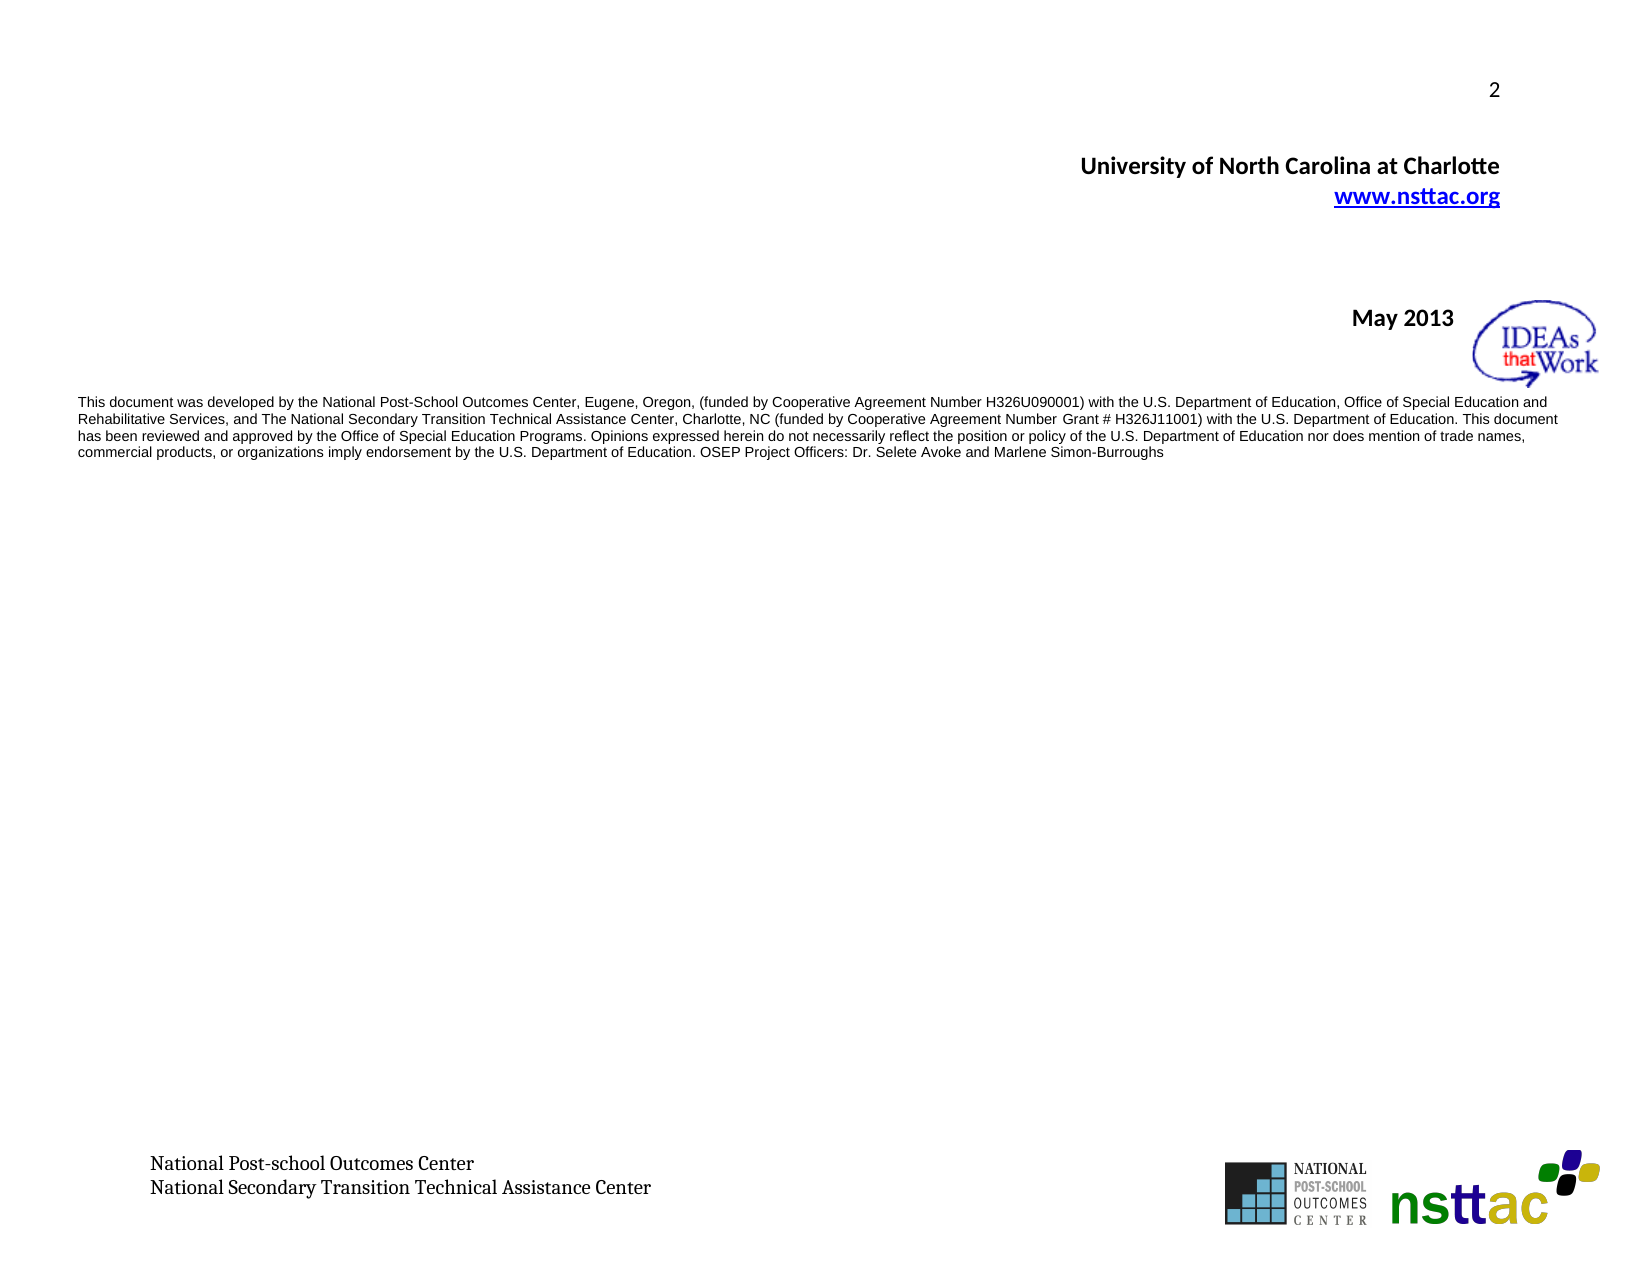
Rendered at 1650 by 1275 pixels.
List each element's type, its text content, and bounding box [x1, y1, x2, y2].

picture [1392, 1150, 1600, 1224]
picture [1225, 1160, 1373, 1228]
text University of North Carolina at Charlotte [150, 150, 1500, 181]
text May 2013 [150, 303, 1472, 333]
picture [1472, 300, 1599, 388]
text www.nsttac.org [150, 181, 1500, 211]
